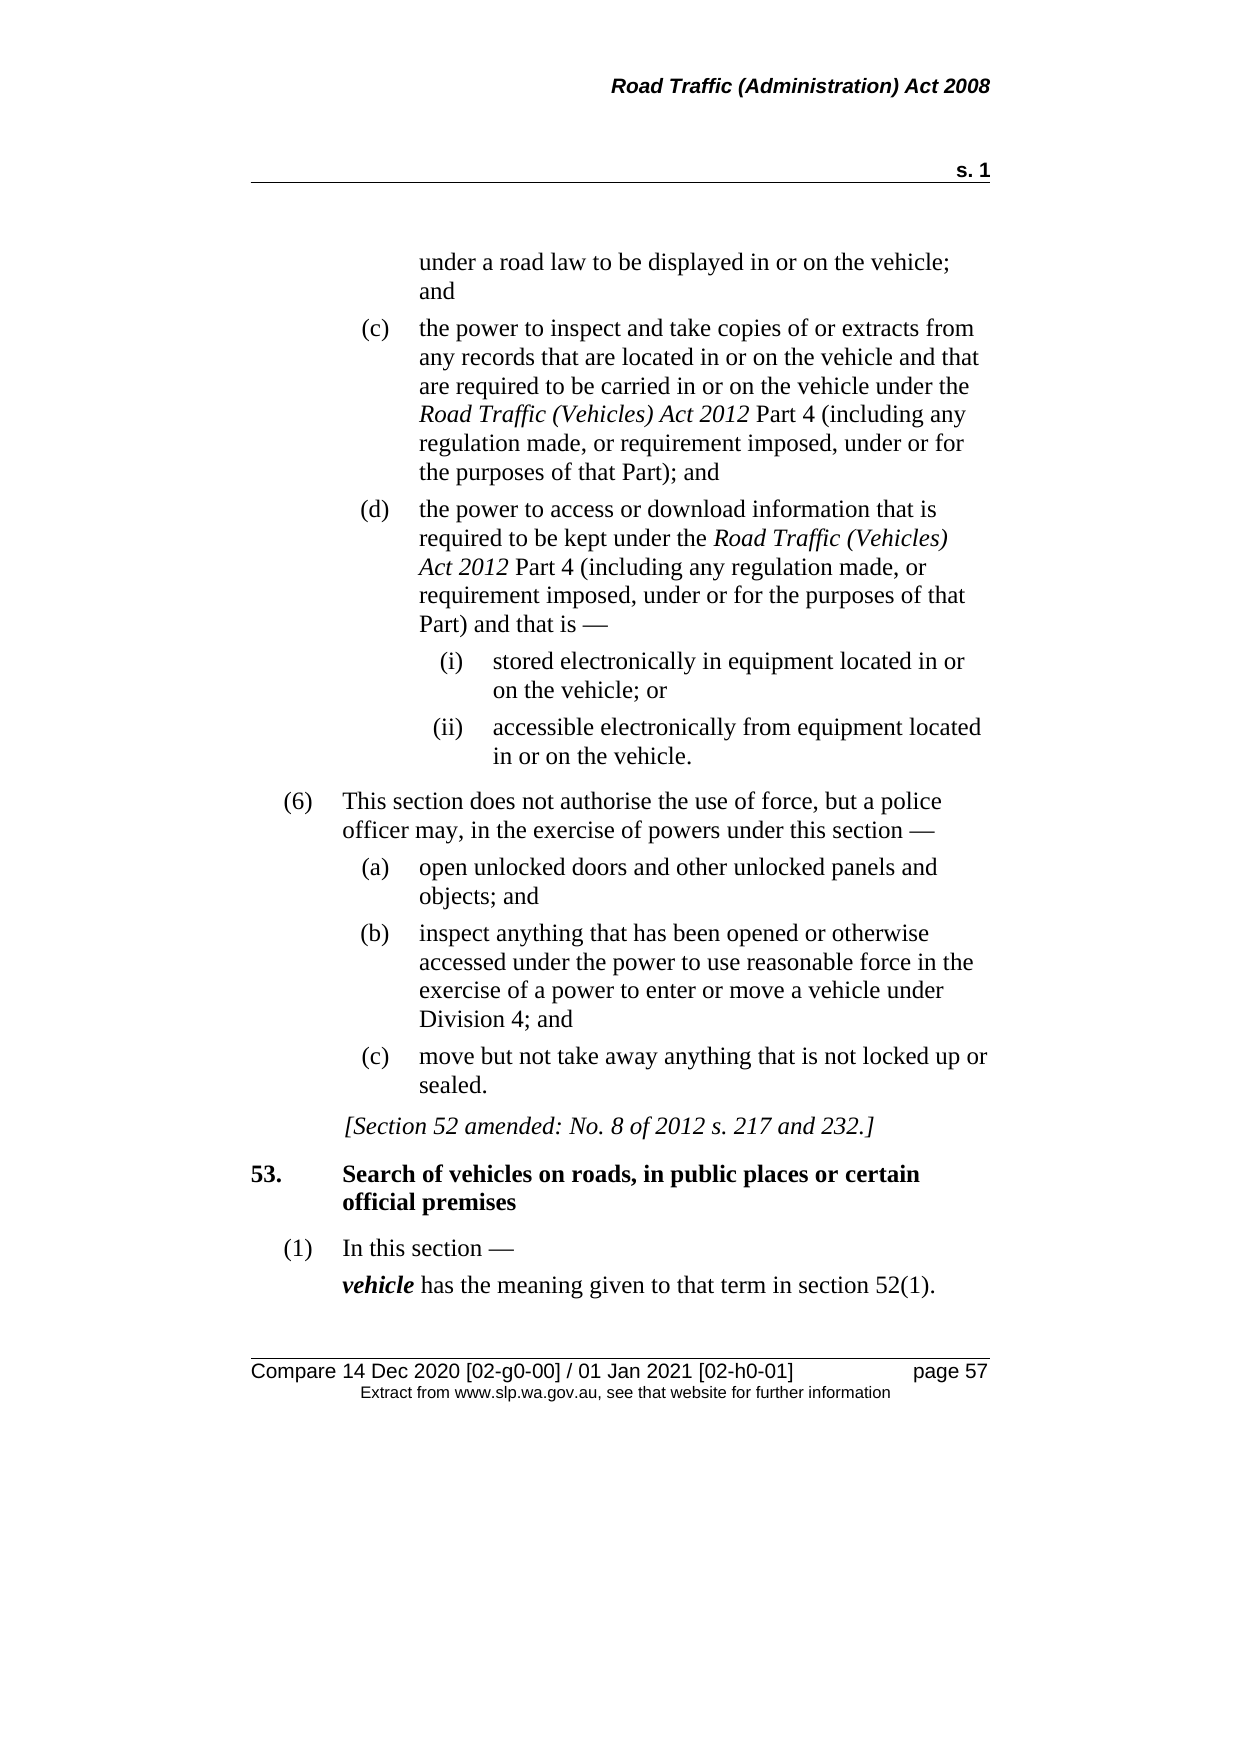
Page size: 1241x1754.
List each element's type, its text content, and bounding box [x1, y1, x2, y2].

text vehicle has the meaning given to that term in section 52(1). [251, 1270, 990, 1299]
text (c) move but not take away anything that is not locked up or sealed. [251, 1041, 990, 1099]
text (a) open unlocked doors and other unlocked panels and objects; and [251, 852, 990, 909]
text (1) In this section — [251, 1233, 990, 1262]
text (c) the power to inspect and take copies of or extracts from any records that are located in or on the vehicle and that are required to be carried in or on the vehicle under the Road Traffic (Vehicles) Act 2012 Part 4 (including any regulation made, or requirement imposed, under or for the purposes of that Part); and [251, 313, 990, 486]
text (d) the power to access or download information that is required to be kept under the Road Traffic (Vehicles) Act 2012 Part 4 (including any regulation made, or requirement imposed, under or for the purposes of that Part) and that is — [251, 494, 990, 638]
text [251, 247, 990, 305]
text (b) inspect anything that has been opened or otherwise accessed under the power to use reasonable force in the exercise of a power to enter or move a vehicle under Division 4; and [251, 918, 990, 1033]
text [Section 52 amended: No. 8 of 2012 s. 217 and 232.] [251, 1111, 990, 1140]
text (ii) accessible electronically from equipment located in or on the vehicle. [251, 712, 990, 769]
text (6) This section does not authorise the use of force, but a police officer may, in the exercise of powers under this section — [251, 786, 990, 844]
subtitle 53. Search of vehicles on roads, in public places or certain official premises [251, 1159, 990, 1216]
text (i) stored electronically in equipment located in or on the vehicle; or [251, 646, 990, 704]
